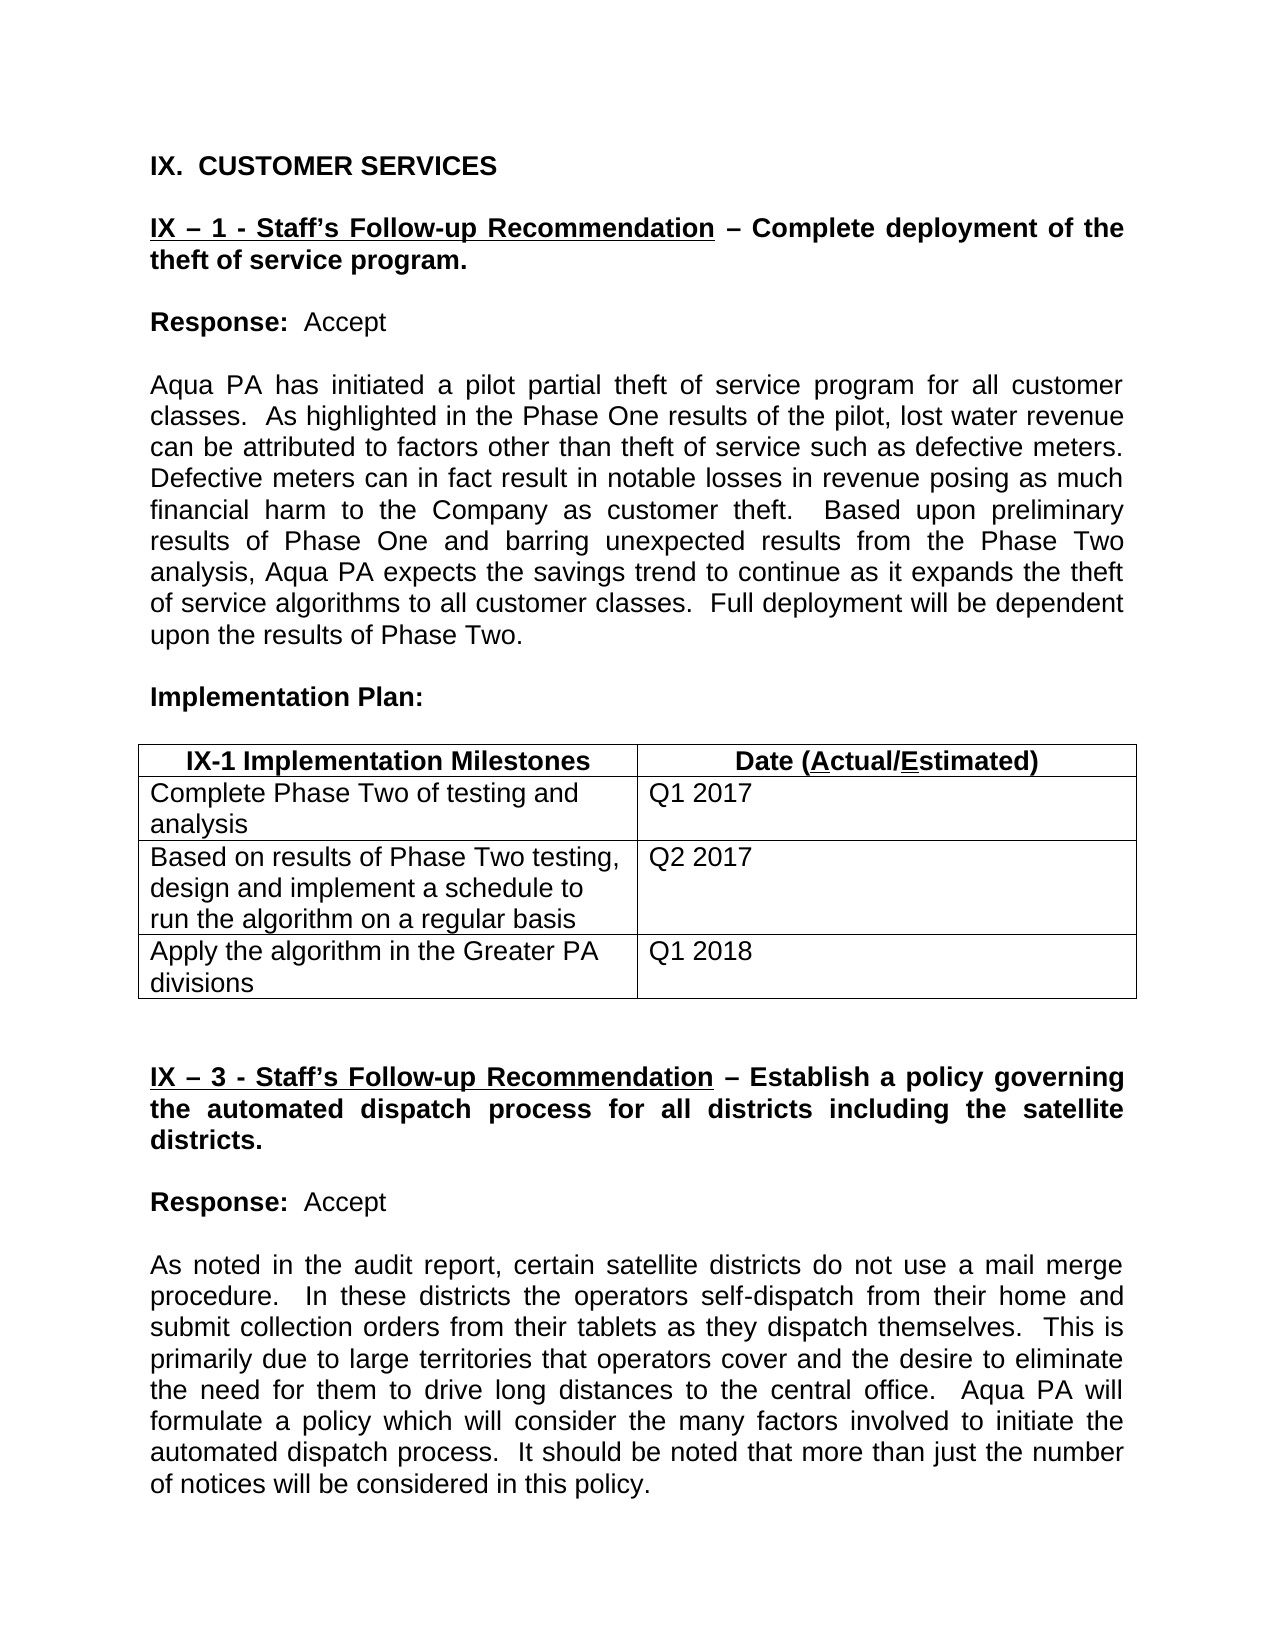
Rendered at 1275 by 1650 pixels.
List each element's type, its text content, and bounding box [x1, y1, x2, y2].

text Response: Accept [150, 1186, 1125, 1218]
table_cell Complete Phase Two of testing and analysis [139, 777, 637, 839]
table_cell Apply the algorithm in the Greater PA divisions [139, 935, 637, 998]
text IX. CUSTOMER SERVICES [150, 150, 1125, 181]
text IX – 3 - Staff’s Follow-up Recommendation – Establish a policy governing the automated dispatch process for all districts including the satellite districts. [150, 1061, 1125, 1155]
table_cell Q2 2017 [638, 841, 1136, 934]
text Aqua PA has initiated a pilot partial theft of service program for all customer classes. As highlighted in the Phase One results of the pilot, lost water revenue can be attributed to factors other than theft of service such as defective meters. Defective meters can in fact result in notable losses in revenue posing as much financial harm to the Company as customer theft. Based upon preliminary results of Phase One and barring unexpected results from the Phase Two analysis, Aqua PA expects the savings trend to continue as it expands the theft of service algorithms to all customer classes. Full deployment will be dependent upon the results of Phase Two. [150, 369, 1125, 650]
table_header IX-1 Implementation Milestones [139, 745, 637, 776]
text As noted in the audit report, certain satellite districts do not use a mail merge procedure. In these districts the operators self-dispatch from their home and submit collection orders from their tablets as they dispatch themselves. This is primarily due to large territories that operators cover and the desire to eliminate the need for them to drive long distances to the central office. Aqua PA will formulate a policy which will consider the many factors involved to initiate the automated dispatch process. It should be noted that more than just the number of notices will be considered in this policy. [150, 1249, 1125, 1499]
text Implementation Plan: [150, 681, 1125, 712]
table_cell Q1 2017 [638, 777, 1136, 839]
table_cell Based on results of Phase Two testing, design and implement a schedule to run the algorithm on a regular basis [139, 841, 637, 934]
text IX – 1 - Staff’s Follow-up Recommendation – Complete deployment of the theft of service program. [150, 212, 1125, 275]
text Response: Accept [150, 306, 1125, 337]
table_header Date (Actual/Estimated) [638, 745, 1136, 776]
table_cell Q1 2018 [638, 935, 1136, 998]
